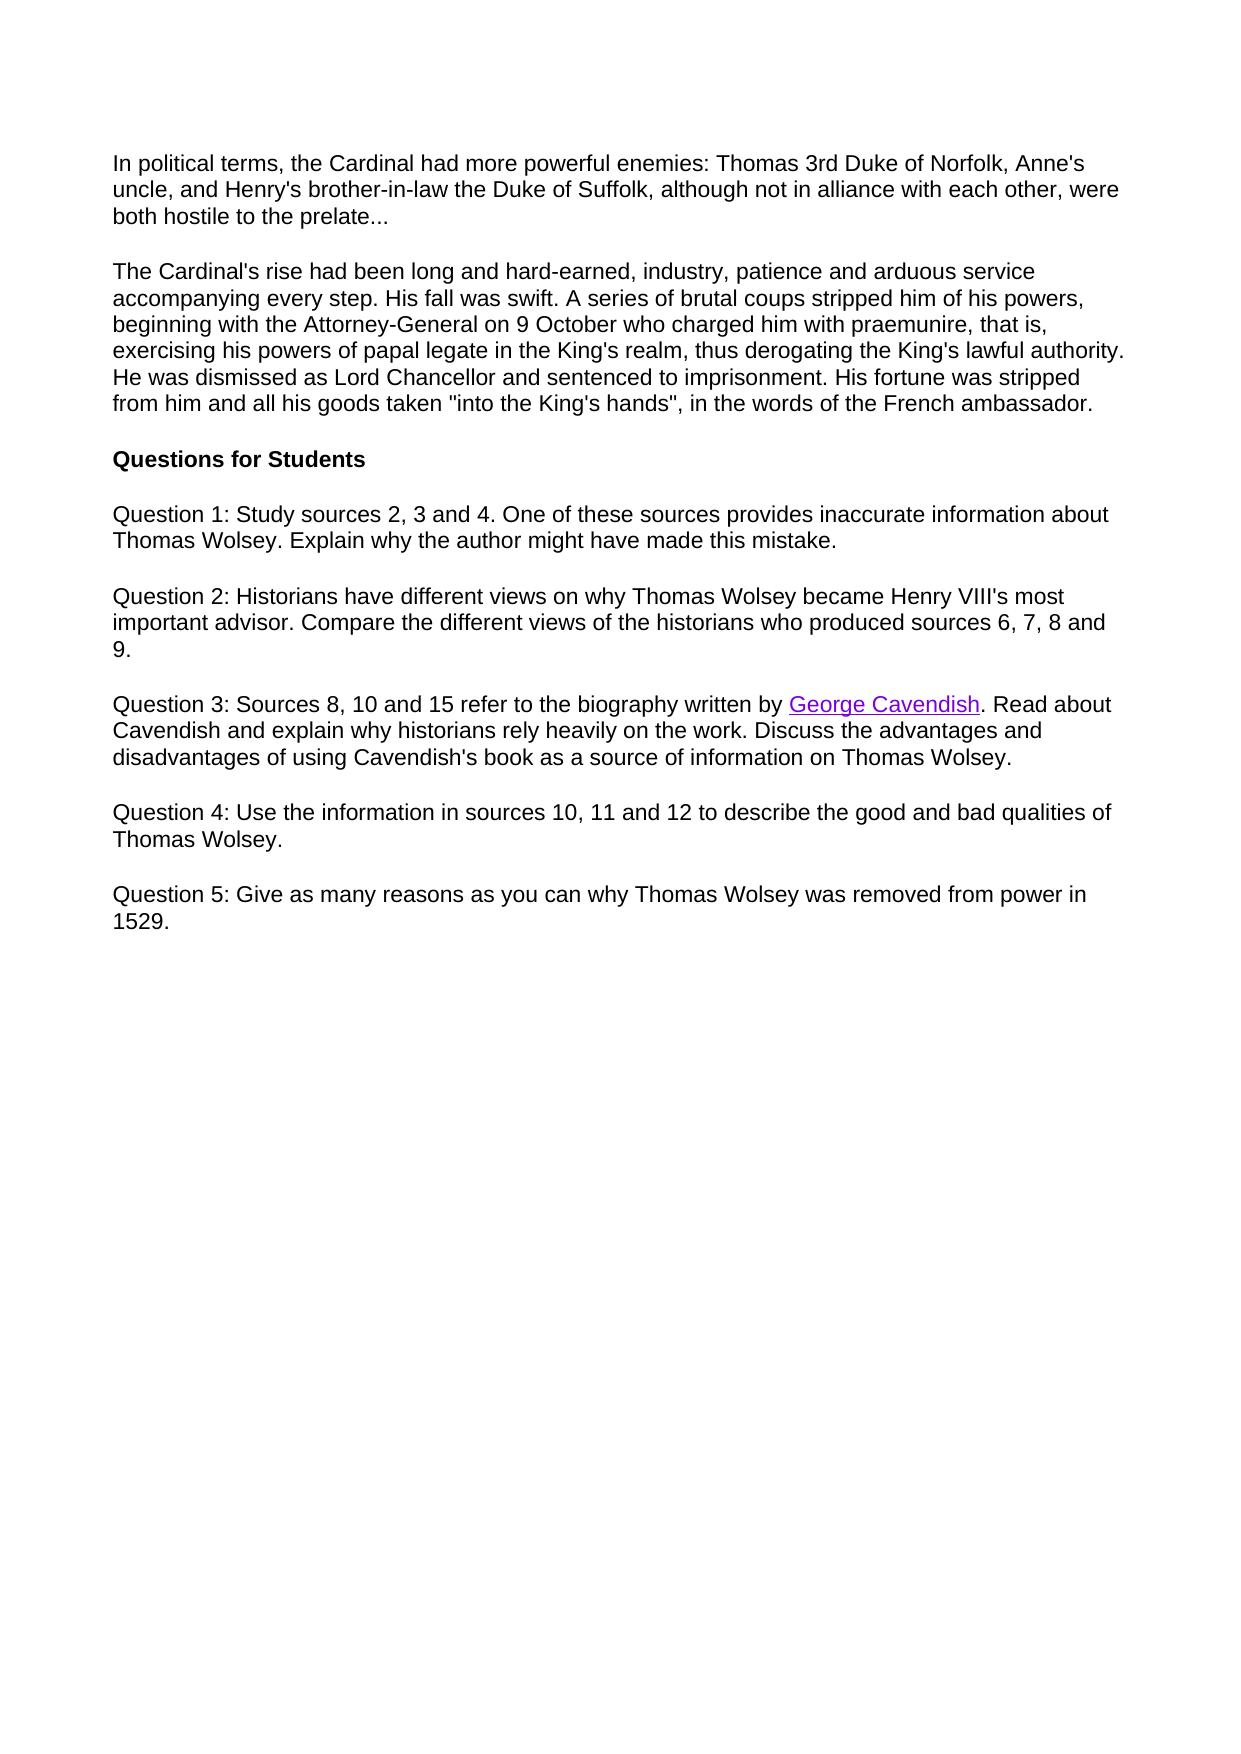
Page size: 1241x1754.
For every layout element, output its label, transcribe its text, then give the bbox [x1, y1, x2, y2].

text The Cardinal's rise had been long and hard-earned, industry, patience and arduous service accompanying every step. His fall was swift. A series of brutal coups stripped him of his powers, beginning with the Attorney-General on 9 October who charged him with praemunire, that is, exercising his powers of papal legate in the King's realm, thus derogating the King's lawful authority. He was dismissed as Lord Chancellor and sentenced to imprisonment. His fortune was stripped from him and all his goods taken "into the King's hands", in the words of the French ambassador. [112, 258, 1128, 416]
text Question 4: Use the information in sources 10, 11 and 12 to describe the good and bad qualities of Thomas Wolsey. [112, 799, 1128, 852]
text Question 5: Give as many reasons as you can why Thomas Wolsey was removed from power in 1529. [112, 881, 1128, 934]
text Question 3: Sources 8, 10 and 15 refer to the biography written by George Cavendish. Read about Cavendish and explain why historians rely heavily on the work. Discuss the advantages and disadvantages of using Cavendish's book as a source of information on Thomas Wolsey. [112, 691, 1128, 770]
text Question 2: Historians have different views on why Thomas Wolsey became Henry VIII's most important advisor. Compare the different views of the historians who produced sources 6, 7, 8 and 9. [112, 583, 1128, 662]
subtitle Questions for Students [112, 446, 1128, 472]
text In political terms, the Cardinal had more powerful enemies: Thomas 3rd Duke of Norfolk, Anne's uncle, and Henry's brother-in-law the Duke of Suffolk, although not in alliance with each other, were both hostile to the prelate... [112, 150, 1128, 229]
text Question 1: Study sources 2, 3 and 4. One of these sources provides inaccurate information about Thomas Wolsey. Explain why the author might have made this mistake. [112, 501, 1128, 554]
